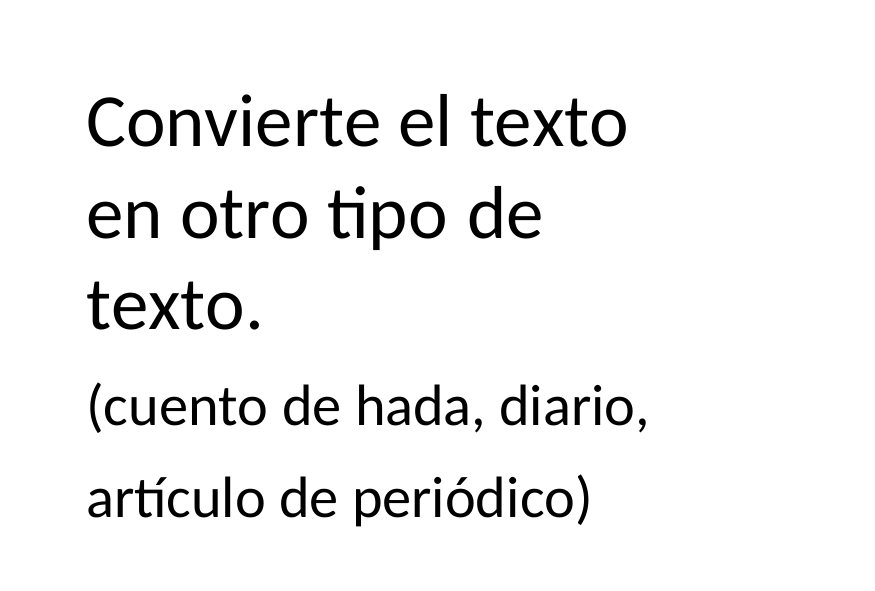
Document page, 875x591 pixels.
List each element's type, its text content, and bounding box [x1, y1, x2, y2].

text Convierte el texto en otro tipo de texto. [86, 74, 688, 348]
text (cuento de hada, diario, [86, 369, 706, 440]
text artículo de periódico) [86, 460, 706, 532]
